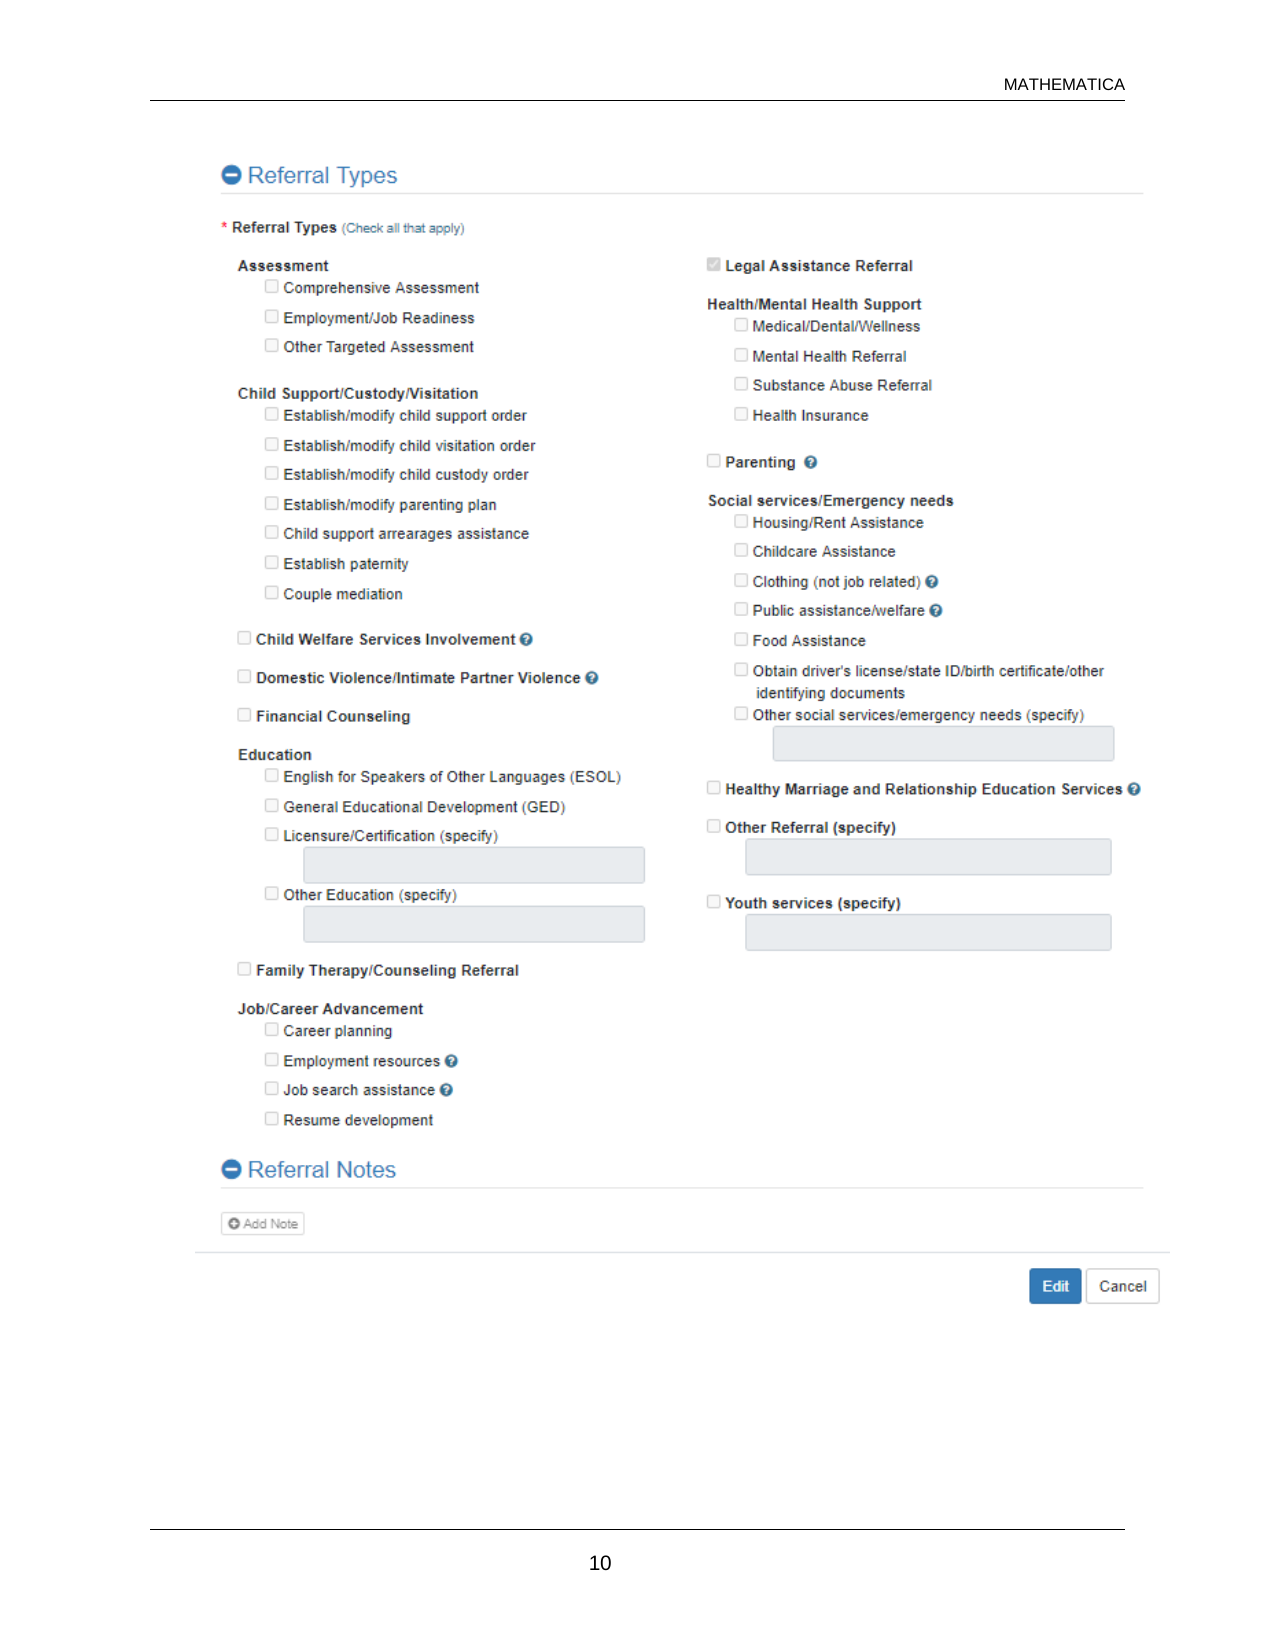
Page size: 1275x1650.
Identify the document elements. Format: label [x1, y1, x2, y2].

picture [195, 150, 1170, 1311]
